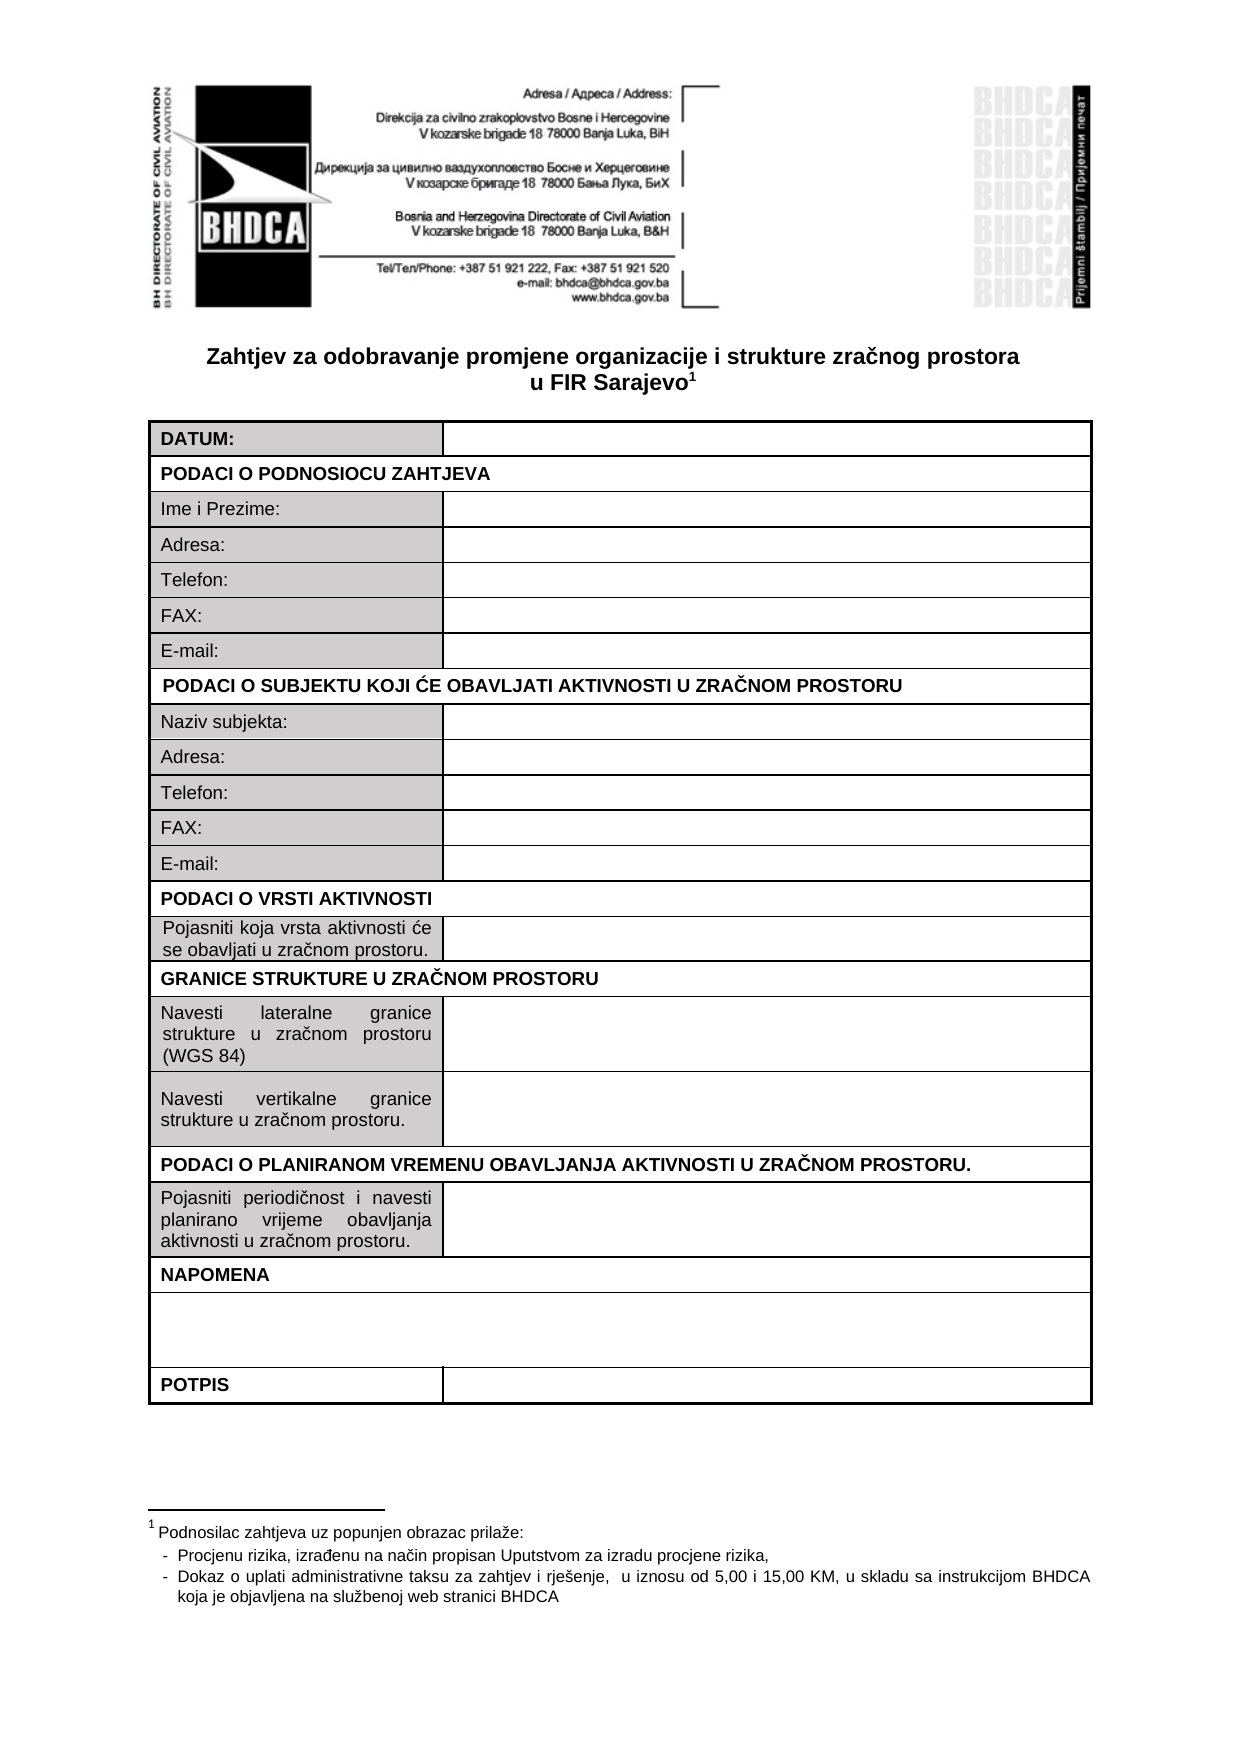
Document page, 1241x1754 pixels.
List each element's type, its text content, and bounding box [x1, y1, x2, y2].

table_cell Navesti lateralne granice strukture u zračnom prostoru (WGS 84) [151, 997, 442, 1071]
table_header DATUM: [151, 423, 442, 455]
table_cell [444, 1368, 1090, 1402]
table_cell Telefon: [151, 563, 442, 597]
table_cell [444, 1183, 1090, 1256]
text u FIR Sarajevo [148, 369, 1078, 396]
table_cell [444, 528, 1090, 561]
table_cell [444, 917, 1090, 960]
picture [147, 75, 1093, 319]
table_cell PODACI O SUBJEKTU KOJI ĆE OBAVLJATI AKTIVNOSTI U ZRAČNOM PROSTORU [151, 669, 1090, 703]
table_cell [444, 598, 1090, 632]
table_cell Naziv subjekta: [151, 705, 442, 738]
table_cell PODACI O PLANIRANOM VREMENU OBAVLJANJA AKTIVNOSTI U ZRAČNOM PROSTORU. [151, 1147, 1090, 1181]
table_cell NAPOMENA [151, 1258, 1090, 1291]
table_cell PODACI O PODNOSIOCU ZAHTJEVA [151, 457, 1090, 491]
text Zahtjev za odobravanje promjene organizacije i strukture zračnog prostora [148, 343, 1078, 369]
table_cell Adresa: [151, 740, 442, 774]
table_cell Navesti vertikalne granice strukture u zračnom prostoru. [151, 1072, 442, 1146]
table_cell [444, 492, 1090, 526]
table_cell FAX: [151, 811, 442, 845]
table_cell [444, 776, 1090, 809]
table_cell PODACI O VRSTI AKTIVNOSTI [151, 882, 1090, 916]
table_cell Pojasniti periodičnost i navesti planirano vrijeme obavljanja aktivnosti u zračnom prostoru. [151, 1183, 442, 1256]
table_cell GRANICE STRUKTURE U ZRAČNOM PROSTORU [151, 962, 1090, 996]
table_cell POTPIS [151, 1368, 442, 1402]
table_cell Telefon: [151, 776, 442, 809]
table_cell [444, 740, 1090, 774]
table_cell [444, 634, 1090, 668]
table_cell [444, 846, 1090, 880]
table_cell E-mail: [151, 846, 442, 880]
table_cell [444, 1072, 1090, 1146]
table_cell [444, 563, 1090, 597]
table_header [444, 423, 1090, 455]
table_cell Pojasniti koja vrsta aktivnosti će se obavljati u zračnom prostoru. [151, 917, 442, 960]
table_cell E-mail: [151, 634, 442, 668]
table_cell [444, 705, 1090, 738]
table_cell Ime i Prezime: [151, 492, 442, 526]
table_cell [151, 1293, 1090, 1366]
table_cell Adresa: [151, 528, 442, 561]
table_cell FAX: [151, 598, 442, 632]
table_cell [444, 811, 1090, 845]
table_cell [444, 997, 1090, 1071]
